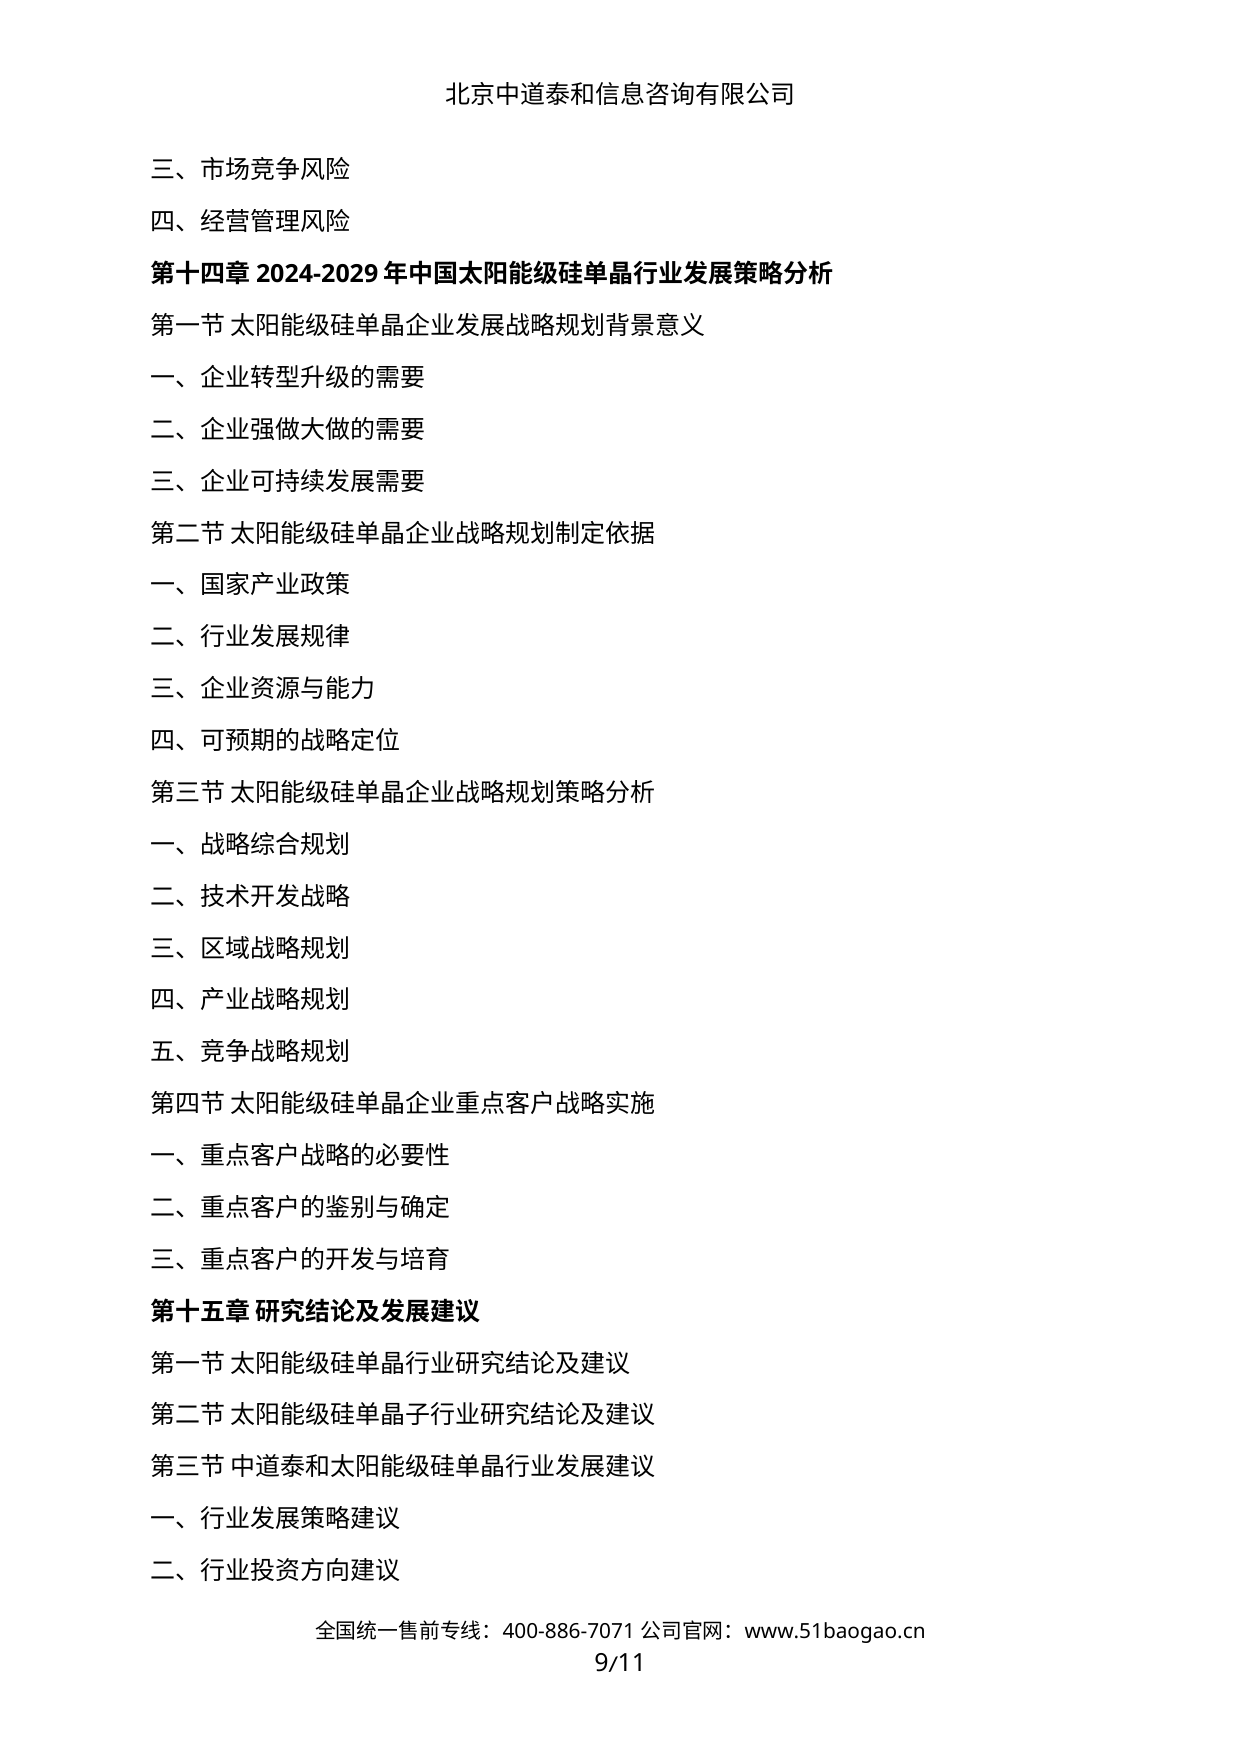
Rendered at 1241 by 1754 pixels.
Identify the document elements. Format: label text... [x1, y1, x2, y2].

text 第十五章 研究结论及发展建议 [150, 1291, 1090, 1327]
text 一、重点客户战略的必要性 [150, 1136, 1090, 1172]
text 二、行业发展规律 [150, 617, 1090, 653]
text 四、可预期的战略定位 [150, 721, 1090, 757]
text 第三节 太阳能级硅单晶企业战略规划策略分析 [150, 772, 1090, 809]
text 三、区域战略规划 [150, 928, 1090, 964]
text 第十四章 2024-2029年中国太阳能级硅单晶行业发展策略分析 [150, 254, 1090, 290]
text 三、重点客户的开发与培育 [150, 1239, 1090, 1276]
text 一、国家产业政策 [150, 565, 1090, 601]
text 第二节 太阳能级硅单晶企业战略规划制定依据 [150, 513, 1090, 549]
text 二、行业投资方向建议 [150, 1551, 1090, 1587]
text 四、产业战略规划 [150, 980, 1090, 1016]
text 第一节 太阳能级硅单晶行业研究结论及建议 [150, 1343, 1090, 1379]
text 四、经营管理风险 [150, 202, 1090, 238]
text 第四节 太阳能级硅单晶企业重点客户战略实施 [150, 1084, 1090, 1120]
text 第三节 中道泰和太阳能级硅单晶行业发展建议 [150, 1447, 1090, 1483]
text 三、企业可持续发展需要 [150, 461, 1090, 497]
text 三、市场竞争风险 [150, 150, 1090, 186]
text 一、行业发展策略建议 [150, 1499, 1090, 1535]
text 二、重点客户的鉴别与确定 [150, 1187, 1090, 1224]
text 三、企业资源与能力 [150, 669, 1090, 705]
text 二、技术开发战略 [150, 876, 1090, 912]
text 一、战略综合规划 [150, 824, 1090, 861]
text 五、竞争战略规划 [150, 1032, 1090, 1068]
text 第二节 太阳能级硅单晶子行业研究结论及建议 [150, 1395, 1090, 1431]
text 一、企业转型升级的需要 [150, 357, 1090, 394]
text 第一节 太阳能级硅单晶企业发展战略规划背景意义 [150, 306, 1090, 342]
text 二、企业强做大做的需要 [150, 409, 1090, 446]
